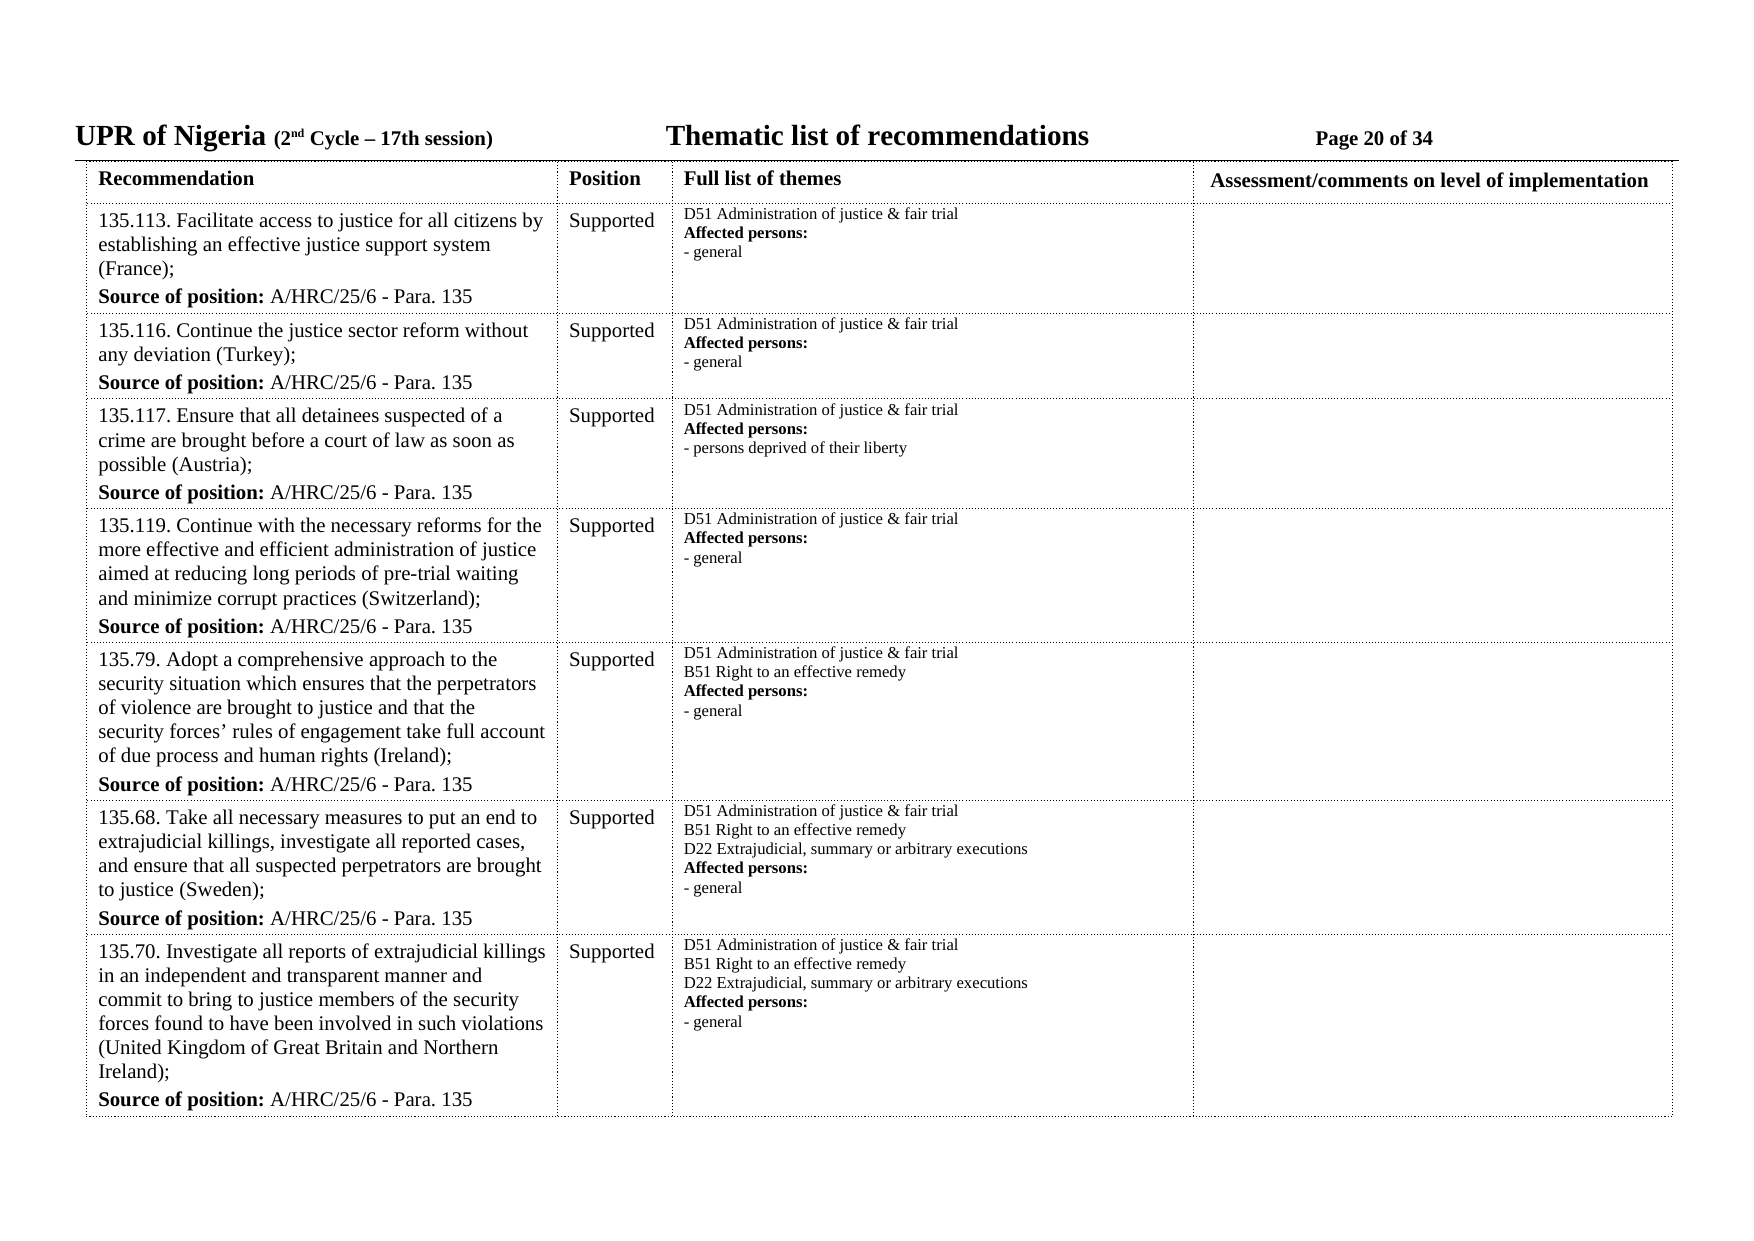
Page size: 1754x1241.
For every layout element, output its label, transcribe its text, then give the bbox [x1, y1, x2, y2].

table_cell 135.117. Ensure that all detainees suspected of a crime are brought before a court of law as soon as possible (Austria); Source of position: A/HRC/25/6 - Para. 135 [87, 398, 558, 508]
table_header Assessment/comments on level of implementation [1193, 161, 1672, 203]
table_cell Supported [558, 800, 672, 934]
table_header Position [558, 161, 672, 203]
table_cell Supported [558, 203, 672, 312]
table_cell 135.68. Take all necessary measures to put an end to extrajudicial killings, investigate all reported cases, and ensure that all suspected perpetrators are brought to justice (Sweden); Source of position: A/HRC/25/6 - Para. 135 [87, 800, 558, 934]
table_cell D51 Administration of justice & fair trial B51 Right to an effective remedy D22 Extrajudicial, summary or arbitrary executions Affected persons: - general [672, 934, 1193, 1116]
table_cell [1193, 934, 1672, 1116]
table_cell Supported [558, 313, 672, 398]
table_cell Supported [558, 508, 672, 642]
table_cell [1193, 313, 1672, 398]
table_cell [1193, 508, 1672, 642]
table_cell D51 Administration of justice & fair trial B51 Right to an effective remedy D22 Extrajudicial, summary or arbitrary executions Affected persons: - general [672, 800, 1193, 934]
table_cell [1193, 203, 1672, 312]
table_cell 135.79. Adopt a comprehensive approach to the security situation which ensures that the perpetrators of violence are brought to justice and that the security forces’ rules of engagement take full account of due process and human rights (Ireland); Source of position: A/HRC/25/6 - Para. 135 [87, 642, 558, 800]
table_cell D51 Administration of justice & fair trial Affected persons: - general [672, 203, 1193, 312]
table_cell Supported [558, 642, 672, 800]
table_cell [1193, 800, 1672, 934]
table_cell Supported [558, 934, 672, 1116]
table_header Recommendation [87, 161, 558, 203]
table_cell D51 Administration of justice & fair trial Affected persons: - general [672, 313, 1193, 398]
table_cell Supported [558, 398, 672, 508]
table_cell D51 Administration of justice & fair trial Affected persons: - general [672, 508, 1193, 642]
table_cell D51 Administration of justice & fair trial Affected persons: - persons deprived of their liberty [672, 398, 1193, 508]
table_cell 135.116. Continue the justice sector reform without any deviation (Turkey); Source of position: A/HRC/25/6 - Para. 135 [87, 313, 558, 398]
table_header Full list of themes [672, 161, 1193, 203]
table_cell 135.119. Continue with the necessary reforms for the more effective and efficient administration of justice aimed at reducing long periods of pre-trial waiting and minimize corrupt practices (Switzerland); Source of position: A/HRC/25/6 - Para. 135 [87, 508, 558, 642]
table_cell 135.70. Investigate all reports of extrajudicial killings in an independent and transparent manner and commit to bring to justice members of the security forces found to have been involved in such violations (United Kingdom of Great Britain and Northern Ireland); Source of position: A/HRC/25/6 - Para. 135 [87, 934, 558, 1116]
table_cell 135.113. Facilitate access to justice for all citizens by establishing an effective justice support system (France); Source of position: A/HRC/25/6 - Para. 135 [87, 203, 558, 312]
table_cell D51 Administration of justice & fair trial B51 Right to an effective remedy Affected persons: - general [672, 642, 1193, 800]
table_cell [1193, 398, 1672, 508]
table_cell [1193, 642, 1672, 800]
